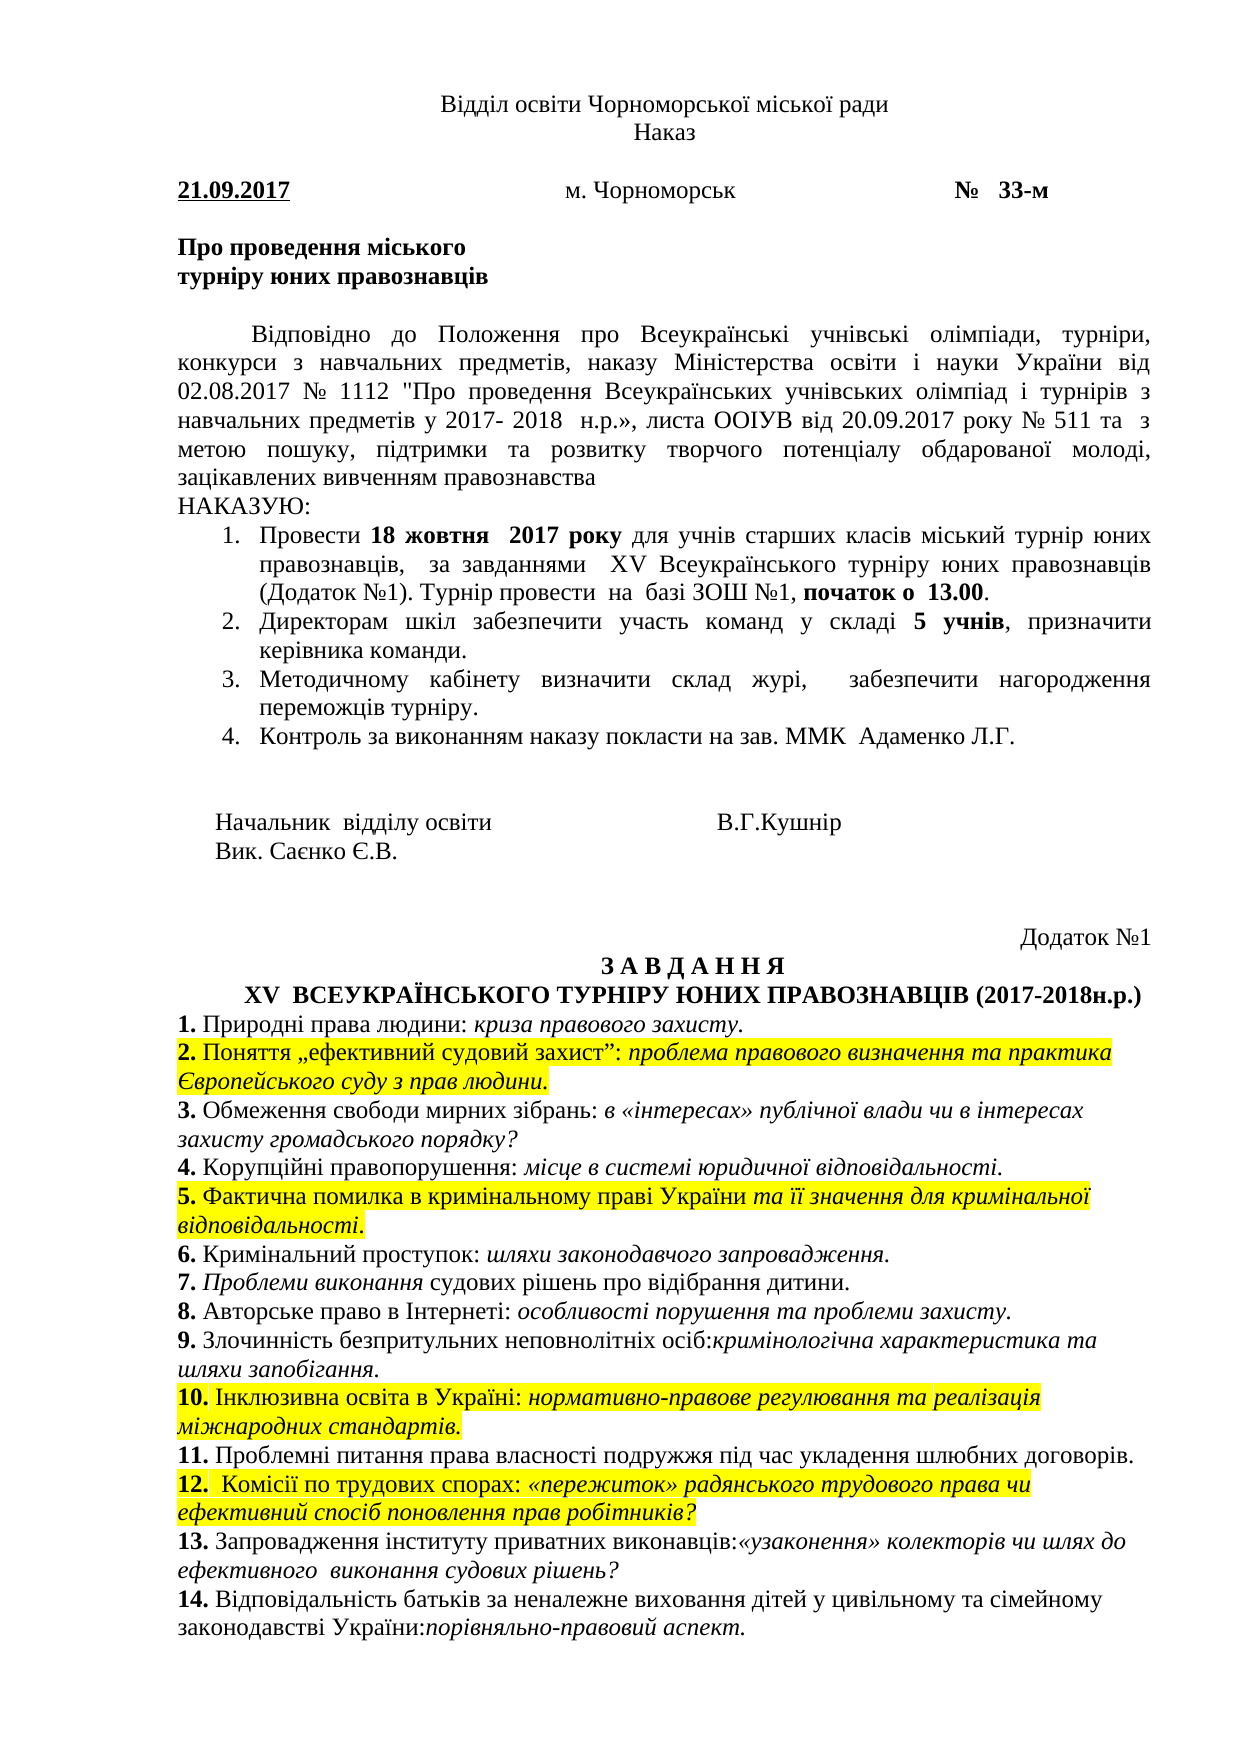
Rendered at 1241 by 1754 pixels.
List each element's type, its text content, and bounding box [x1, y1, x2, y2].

text 9. Злочинність безпритульних неповнолітніх осіб:кримінологічна характеристика та шляхи запобігання. [380, 1325, 1152, 1382]
text 7. Проблеми виконання судових рішень про відібрання дитини. [177, 1267, 1152, 1296]
text турніру юних правознавців [177, 261, 1152, 290]
text 4. Корупційні правопорушення: місце в системі юридичної відповідальності. [177, 1152, 1152, 1181]
list Провести 18 жовтня 2017 року для учнів старших класів міський турнір юних правознавців, за завданнями XV Всеукраїнського турніру юних правознавців (Додаток №1). Турнір провести на базі ЗОШ №1, початок о 13.00. [222, 520, 1152, 606]
text Відповідно до Положення про Всеукраїнські учнівські олімпіади, турніри, конкурси з навчальних предметів, наказу Міністерства освіти і науки України від 02.08.2017 № 1112 "Про проведення Всеукраїнських учнівських олімпіад і турнірів з навчальних предметів у 2017- 2018 н.р.», листа ООІУВ від 20.09.2017 року № 511 та з метою пошуку, підтримки та розвитку творчого потенціалу обдарованої молоді, зацікавлених вивченням правознавства [177, 319, 1152, 491]
text Наказ [177, 117, 1152, 146]
text Додаток №1 [177, 922, 1152, 951]
text 2. Поняття „ефективний судовий захист”: проблема правового визначення та практика Європейського суду з прав людини. [177, 1037, 1152, 1095]
text Вик. Саєнко Є.В. [215, 836, 1152, 865]
text 11. Проблемні питання права власності подружжя під час укладення шлюбних договорів. [177, 1440, 1152, 1469]
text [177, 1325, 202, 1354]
text 5. Фактична помилка в кримінальному праві України та її значення для кримінальної відповідальності. [365, 1181, 1152, 1239]
text Відділ освіти Чорноморської міської ради [177, 89, 1152, 117]
text 3. Обмеження свободи мирних зібрань: в «інтересах» публічної влади чи в інтересах захисту громадського порядку? [177, 1095, 1152, 1152]
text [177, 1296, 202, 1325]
text НАКАЗУЮ: [177, 491, 1152, 520]
text 1. Природні права людини: криза правового захисту. [177, 1009, 1152, 1037]
text ХV ВсеукраїнськОГО турнірУ юних правознавців (2017-2018н.р.) [177, 980, 1152, 1009]
text 8. Авторське право в Інтернеті: особливості порушення та проблеми захисту. [504, 1296, 1152, 1325]
text 13. Запровадження інституту приватних виконавців:«узаконення» колекторів чи шлях до ефективного виконання судових рішень? [177, 1526, 1152, 1584]
text 14. Відповідальність батьків за неналежне виховання дітей у цивільному та сімейному законодавстві України:порівняльно-правовий аспект. [177, 1584, 1152, 1641]
text Начальник відділу освіти В.Г.Кушнір [215, 807, 1152, 836]
list Директорам шкіл забезпечити участь команд у складі 5 учнів, призначити керівника команди. [222, 606, 1152, 664]
text З а в д а н н я [177, 951, 1152, 980]
text Про проведення міського [177, 232, 1152, 261]
text 10. Інклюзивна освіта в Україні: нормативно-правове регулювання та реалізація міжнародних стандартів. [177, 1382, 1152, 1440]
text 12. Комісії по трудових спорах: «пережиток» радянського трудового права чи ефективний спосіб поновлення прав робітників? [177, 1469, 1152, 1526]
text 6. Кримінальний проступок: шляхи законодавчого запровадження. [177, 1239, 1152, 1267]
text 21.09.2017 м. Чорноморськ № 33-м [177, 175, 1152, 204]
list Контроль за виконанням наказу покласти на зав. ММК Адаменко Л.Г. [222, 721, 1152, 750]
list Методичному кабінету визначити склад журі, забезпечити нагородження переможців турніру. [222, 664, 1152, 721]
